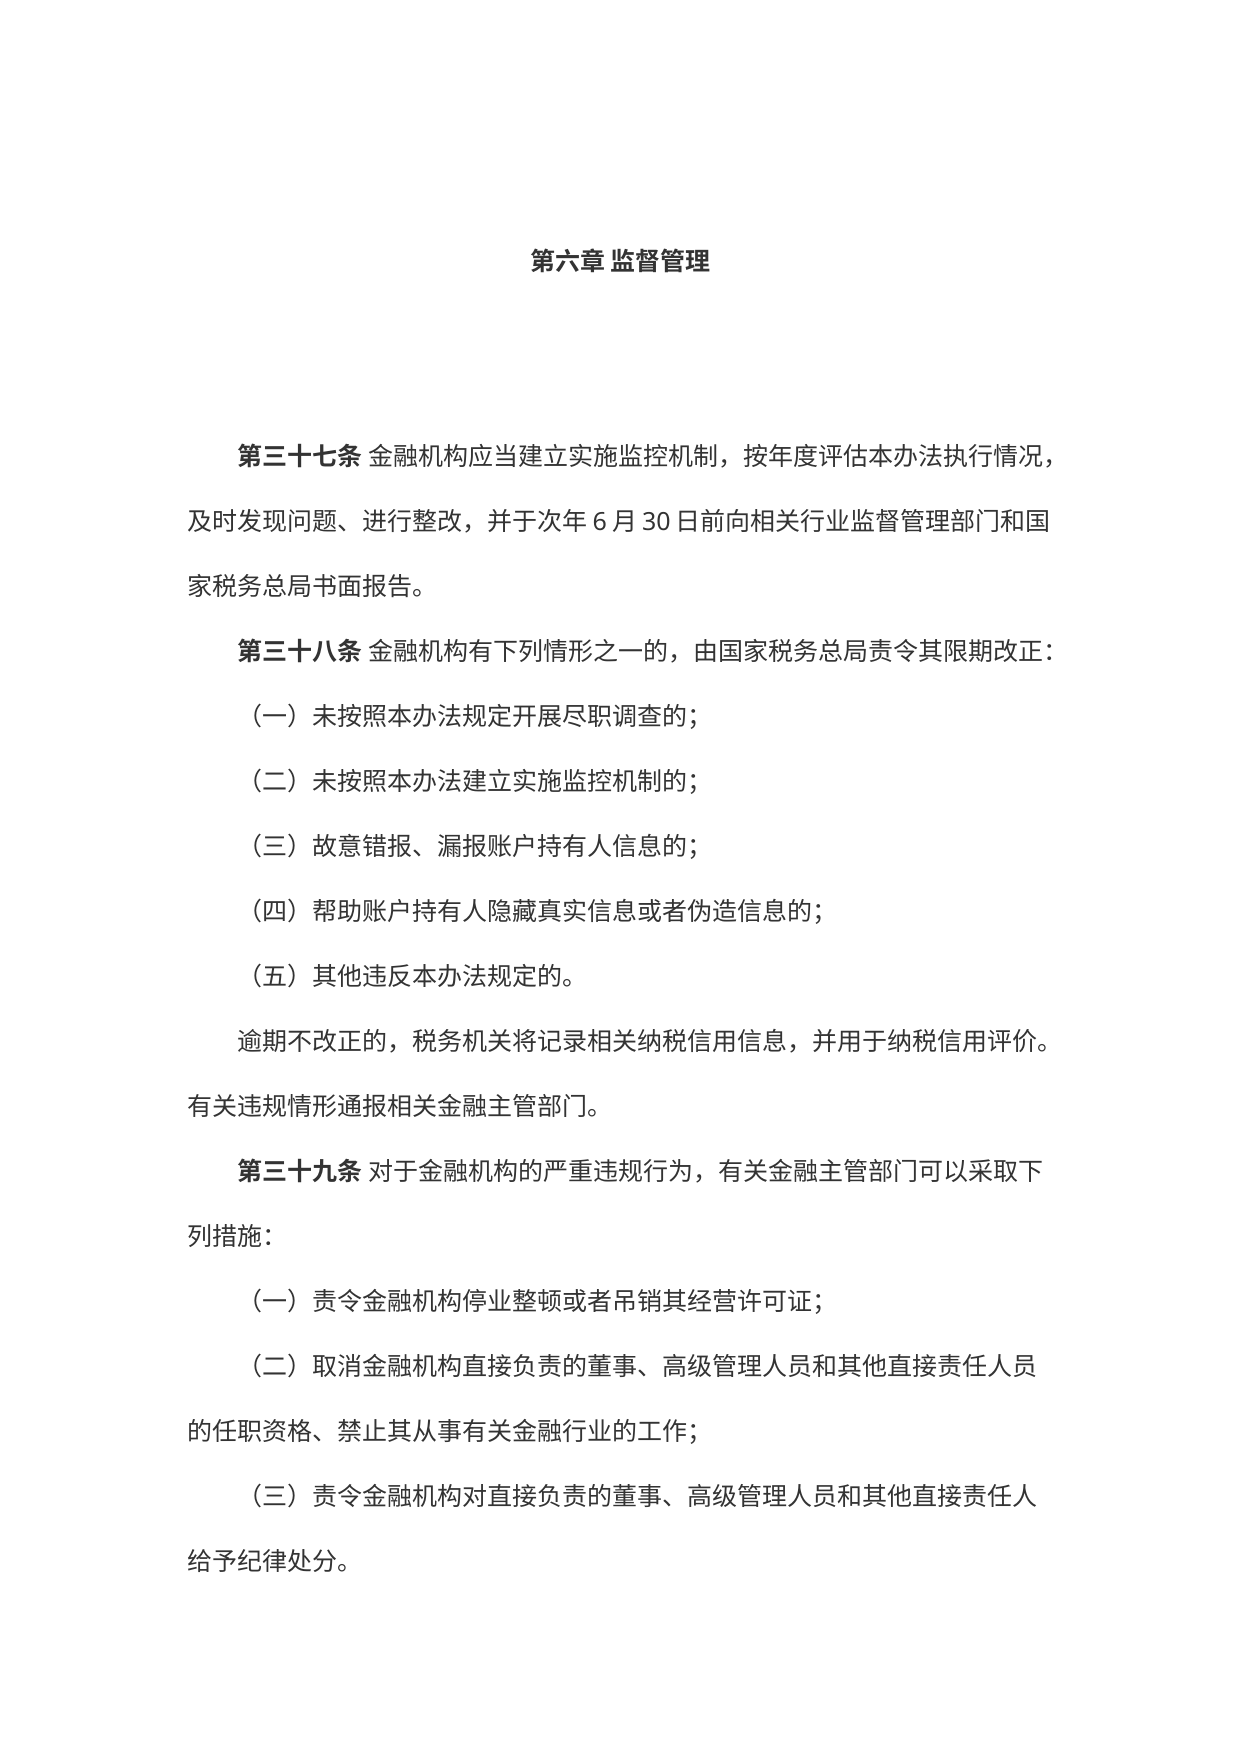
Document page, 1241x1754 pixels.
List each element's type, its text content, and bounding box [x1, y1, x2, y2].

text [187, 292, 1053, 1592]
text 第六章 监督管理 [187, 162, 1053, 292]
